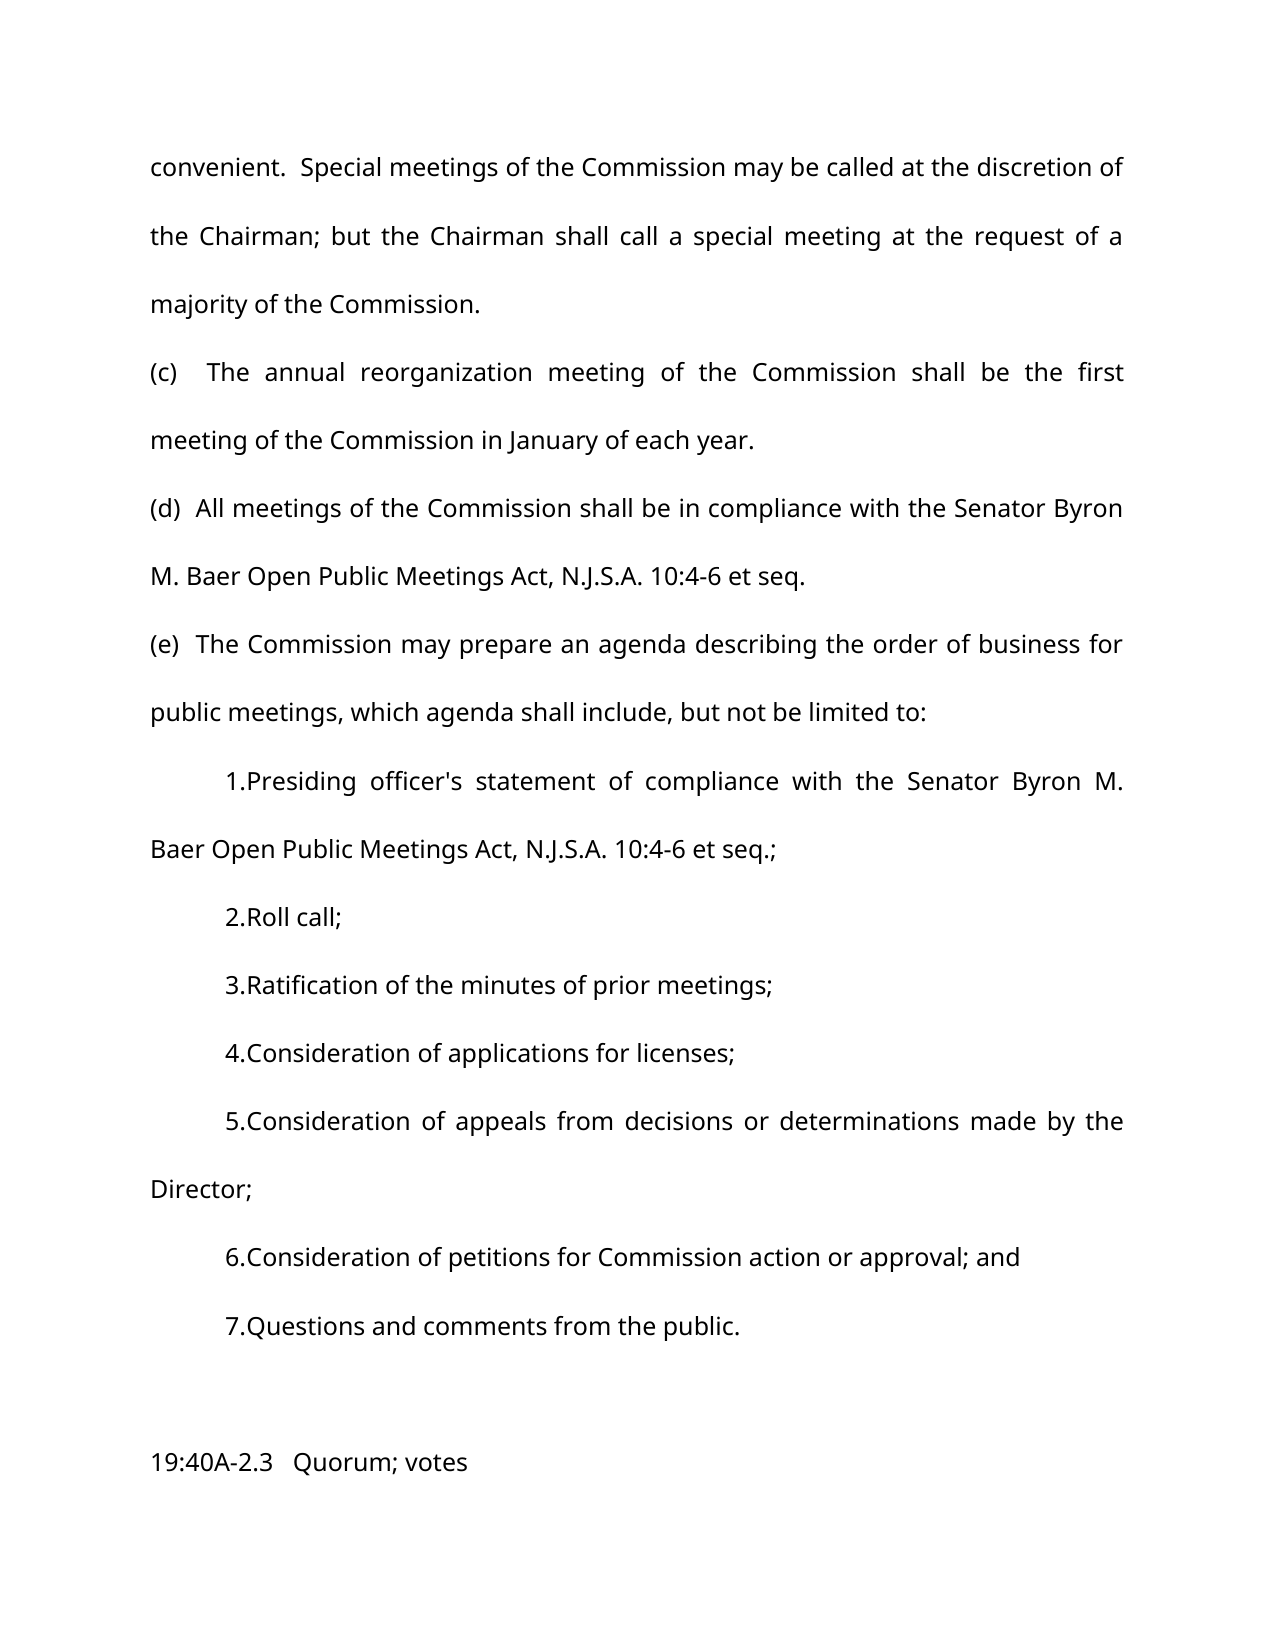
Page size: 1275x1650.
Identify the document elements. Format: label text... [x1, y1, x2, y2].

text 5. Consideration of appeals from decisions or determinations made by the Director; [150, 1104, 1125, 1206]
text 2. Roll call; [150, 899, 1125, 933]
text 6. Consideration of petitions for Commission action or approval; and [150, 1240, 1125, 1274]
text 3. Ratification of the minutes of prior meetings; [150, 967, 1125, 1002]
text 4. Consideration of applications for licenses; [150, 1036, 1125, 1070]
text 1. Presiding officer's statement of compliance with the Senator Byron M. Baer Open Public Meetings Act, N.J.S.A. 10:4-6 et seq.; [150, 763, 1125, 865]
text 7. Questions and comments from the public. [150, 1308, 1125, 1342]
text (c) The annual reorganization meeting of the Commission shall be the first meeting of the Commission in January of each year. [150, 354, 1125, 457]
text (e) The Commission may prepare an agenda describing the order of business for public meetings, which agenda shall include, but not be limited to: [150, 627, 1125, 729]
text (d) All meetings of the Commission shall be in compliance with the Senator Byron M. Baer Open Public Meetings Act, N.J.S.A. 10:4-6 et seq. [150, 491, 1125, 593]
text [150, 150, 1125, 320]
text 19:40A-2.3 Quorum; votes [150, 1444, 1125, 1478]
